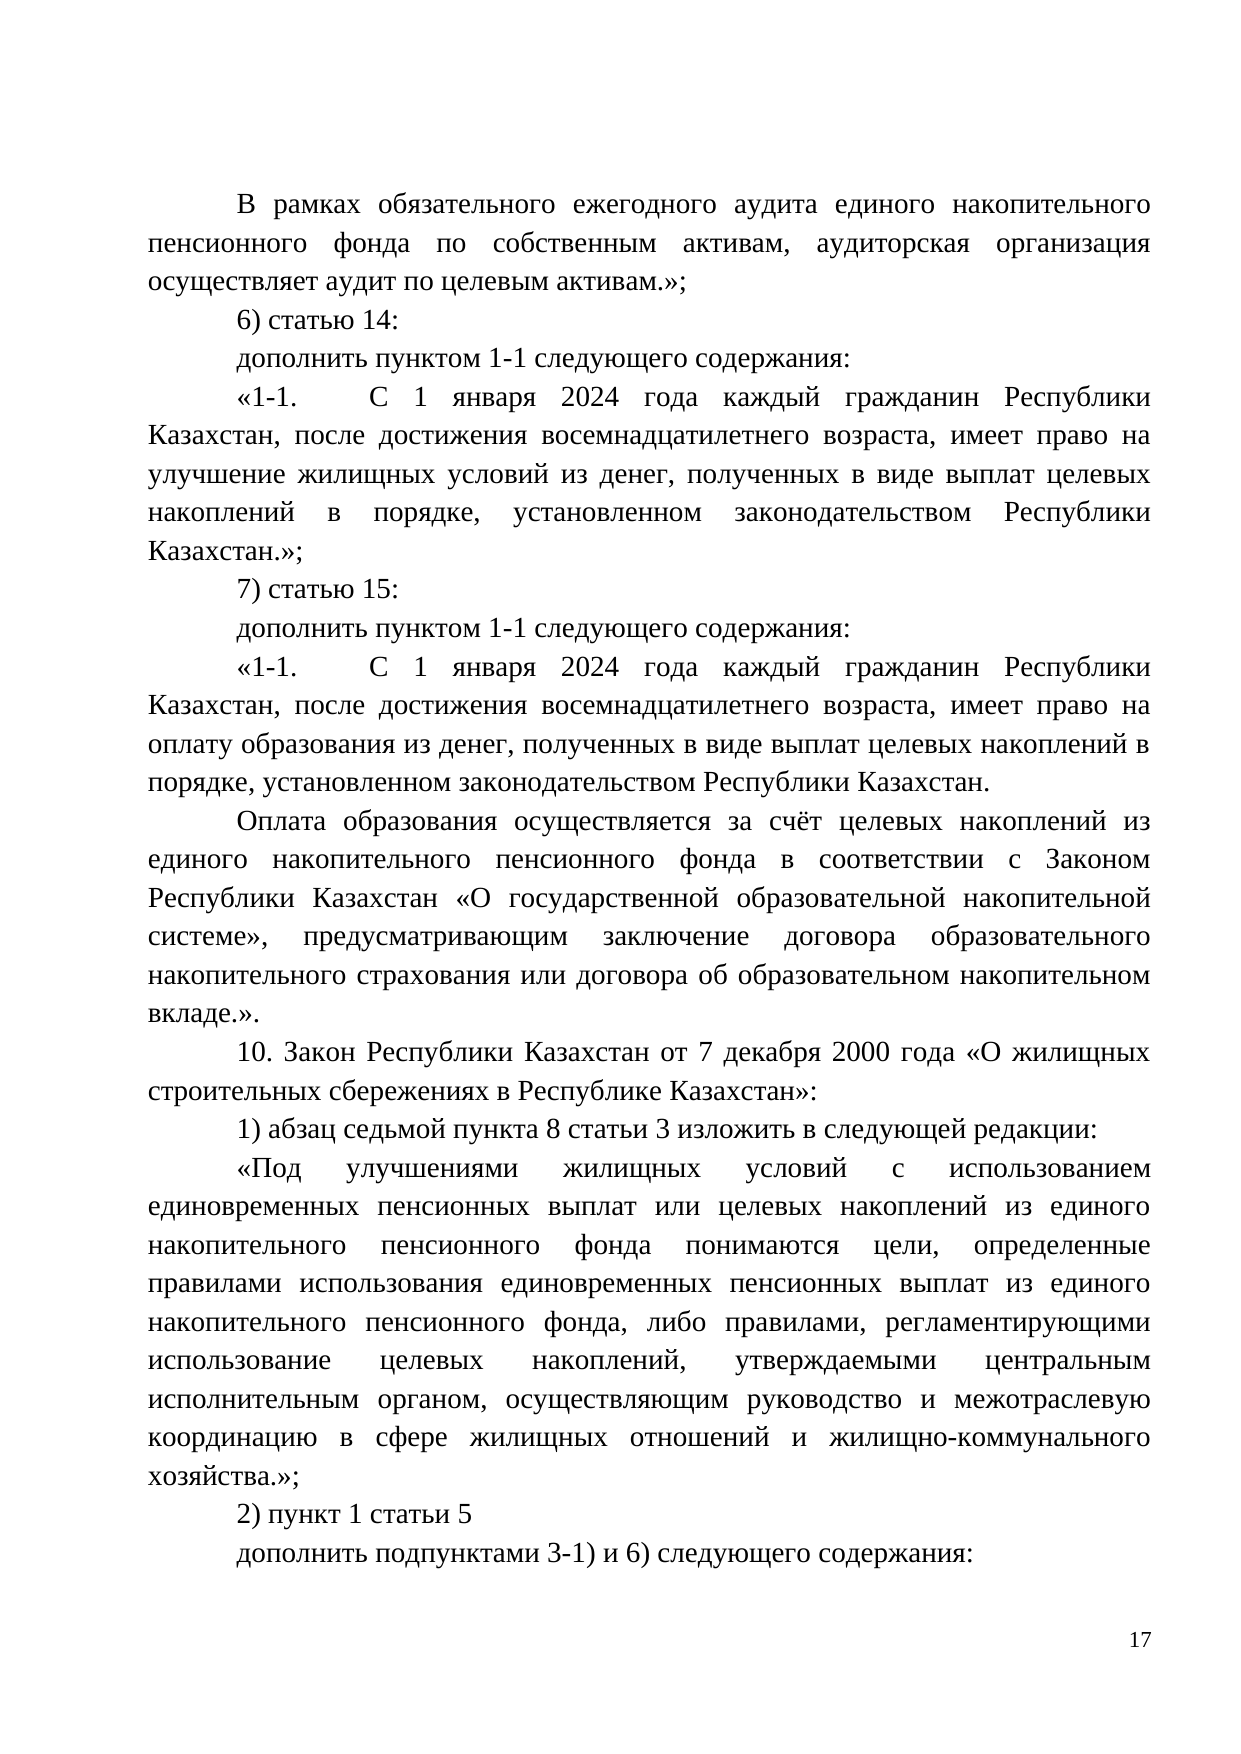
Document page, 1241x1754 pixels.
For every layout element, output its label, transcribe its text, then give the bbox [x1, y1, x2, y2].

text 1) абзац седьмой пункта 8 статьи 3 изложить в следующей редакции: [148, 1111, 1152, 1145]
text В рамках обязательного ежегодного аудита единого накопительного пенсионного фонда по собственным активам, аудиторская организация осуществляет аудит по целевым активам.»; [148, 186, 1152, 297]
text «1-1. С 1 января 2024 года каждый гражданин Республики Казахстан, после достижения восемнадцатилетнего возраста, имеет право на улучшение жилищных условий из денег, полученных в виде выплат целевых накоплений в порядке, установленном законодательством Республики Казахстан.»; [148, 379, 1152, 567]
text Оплата образования осуществляется за счёт целевых накоплений из единого накопительного пенсионного фонда в соответствии с Законом Республики Казахстан «О государственной образовательной накопительной системе», предусматривающим заключение договора образовательного накопительного страхования или договора об образовательном накопительном вкладе.». [148, 803, 1152, 1029]
text 6) статью 14: [148, 302, 1152, 335]
text 2) пункт 1 статьи 5 [148, 1497, 1152, 1530]
text дополнить пунктом 1-1 следующего содержания: [148, 340, 1152, 374]
text дополнить подпунктами 3-1) и 6) следующего содержания: [148, 1535, 1152, 1569]
text 10. Закон Республики Казахстан от 7 декабря 2000 года «О жилищных строительных сбережениях в Республике Казахстан»: [148, 1034, 1152, 1106]
text «1-1. С 1 января 2024 года каждый гражданин Республики Казахстан, после достижения восемнадцатилетнего возраста, имеет право на оплату образования из денег, полученных в виде выплат целевых накоплений в порядке, установленном законодательством Республики Казахстан. [148, 649, 1152, 798]
text дополнить пунктом 1-1 следующего содержания: [148, 610, 1152, 644]
text 7) статью 15: [148, 572, 1152, 605]
text «Под улучшениями жилищных условий с использованием единовременных пенсионных выплат или целевых накоплений из единого накопительного пенсионного фонда понимаются цели, определенные правилами использования единовременных пенсионных выплат из единого накопительного пенсионного фонда, либо правилами, регламентирующими использование целевых накоплений, утверждаемыми центральным исполнительным органом, осуществляющим руководство и межотраслевую координацию в сфере жилищных отношений и жилищно-коммунального хозяйства.»; [148, 1150, 1152, 1492]
